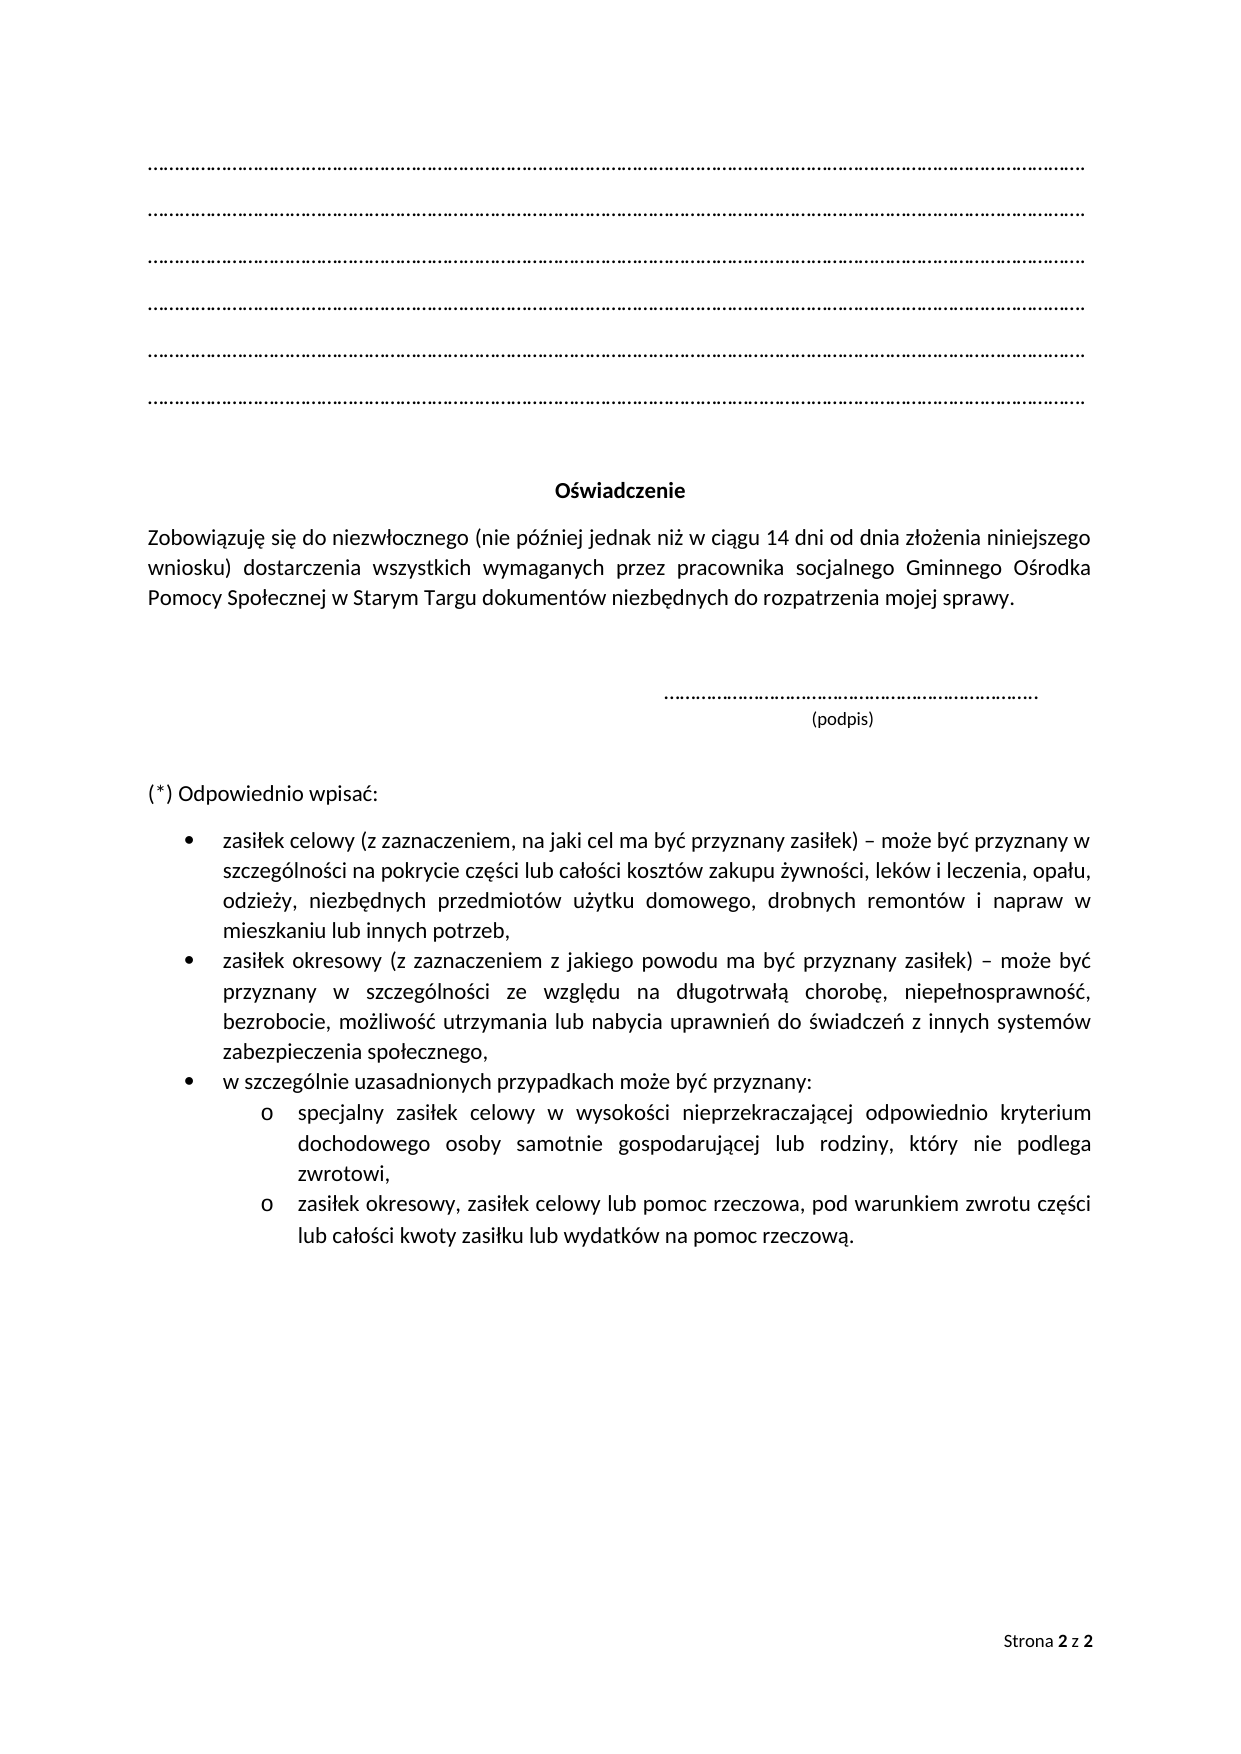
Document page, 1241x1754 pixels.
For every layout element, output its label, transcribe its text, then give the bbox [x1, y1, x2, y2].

text ……………………………………………………………………………………………………………………………………………………………. [148, 335, 1093, 363]
text Zobowiązuję się do niezwłocznego (nie później jednak niż w ciągu 14 dni od dnia złożenia niniejszego wniosku) dostarczenia wszystkich wymaganych przez pracownika socjalnego Gminnego Ośrodka Pomocy Społecznej w Starym Targu dokumentów niezbędnych do rozpatrzenia mojej sprawy. [148, 523, 1093, 611]
text ……………………………………………………………………………………………………………………………………………………………. [148, 288, 1093, 316]
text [148, 194, 1093, 222]
list w szczególnie uzasadnionych przypadkach może być przyznany: [185, 1067, 1093, 1096]
text Oświadczenie [148, 476, 1093, 504]
list zasiłek okresowy (z zaznaczeniem z jakiego powodu ma być przyznany zasiłek) – może być przyznany w szczególności ze względu na długotrwałą chorobę, niepełnosprawność, bezrobocie, możliwość utrzymania lub nabycia uprawnień do świadczeń z innych systemów zabezpieczenia społecznego, [185, 947, 1093, 1065]
text ……………………………………………………………………………………………………………………………………………………………. [148, 382, 1093, 410]
list zasiłek okresowy, zasiłek celowy lub pomoc rzeczowa, pod warunkiem zwrotu części lub całości kwoty zasiłku lub wydatków na pomoc rzeczową. [260, 1189, 1093, 1249]
text …………………………………………………………….. [148, 677, 1093, 705]
list zasiłek celowy (z zaznaczeniem, na jaki cel ma być przyznany zasiłek) – może być przyznany w szczególności na pokrycie części lub całości kosztów zakupu żywności, leków i leczenia, opału, odzieży, niezbędnych przedmiotów użytku domowego, drobnych remontów i napraw w mieszkaniu lub innych potrzeb, [185, 826, 1093, 944]
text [148, 241, 1093, 269]
text (podpis) [148, 707, 1093, 730]
list specjalny zasiłek celowy w wysokości nieprzekraczającej odpowiednio kryterium dochodowego osoby samotnie gospodarującej lub rodziny, który nie podlega zwrotowi, [260, 1098, 1093, 1187]
text (*) Odpowiednio wpisać: [148, 779, 1093, 807]
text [148, 148, 1093, 176]
